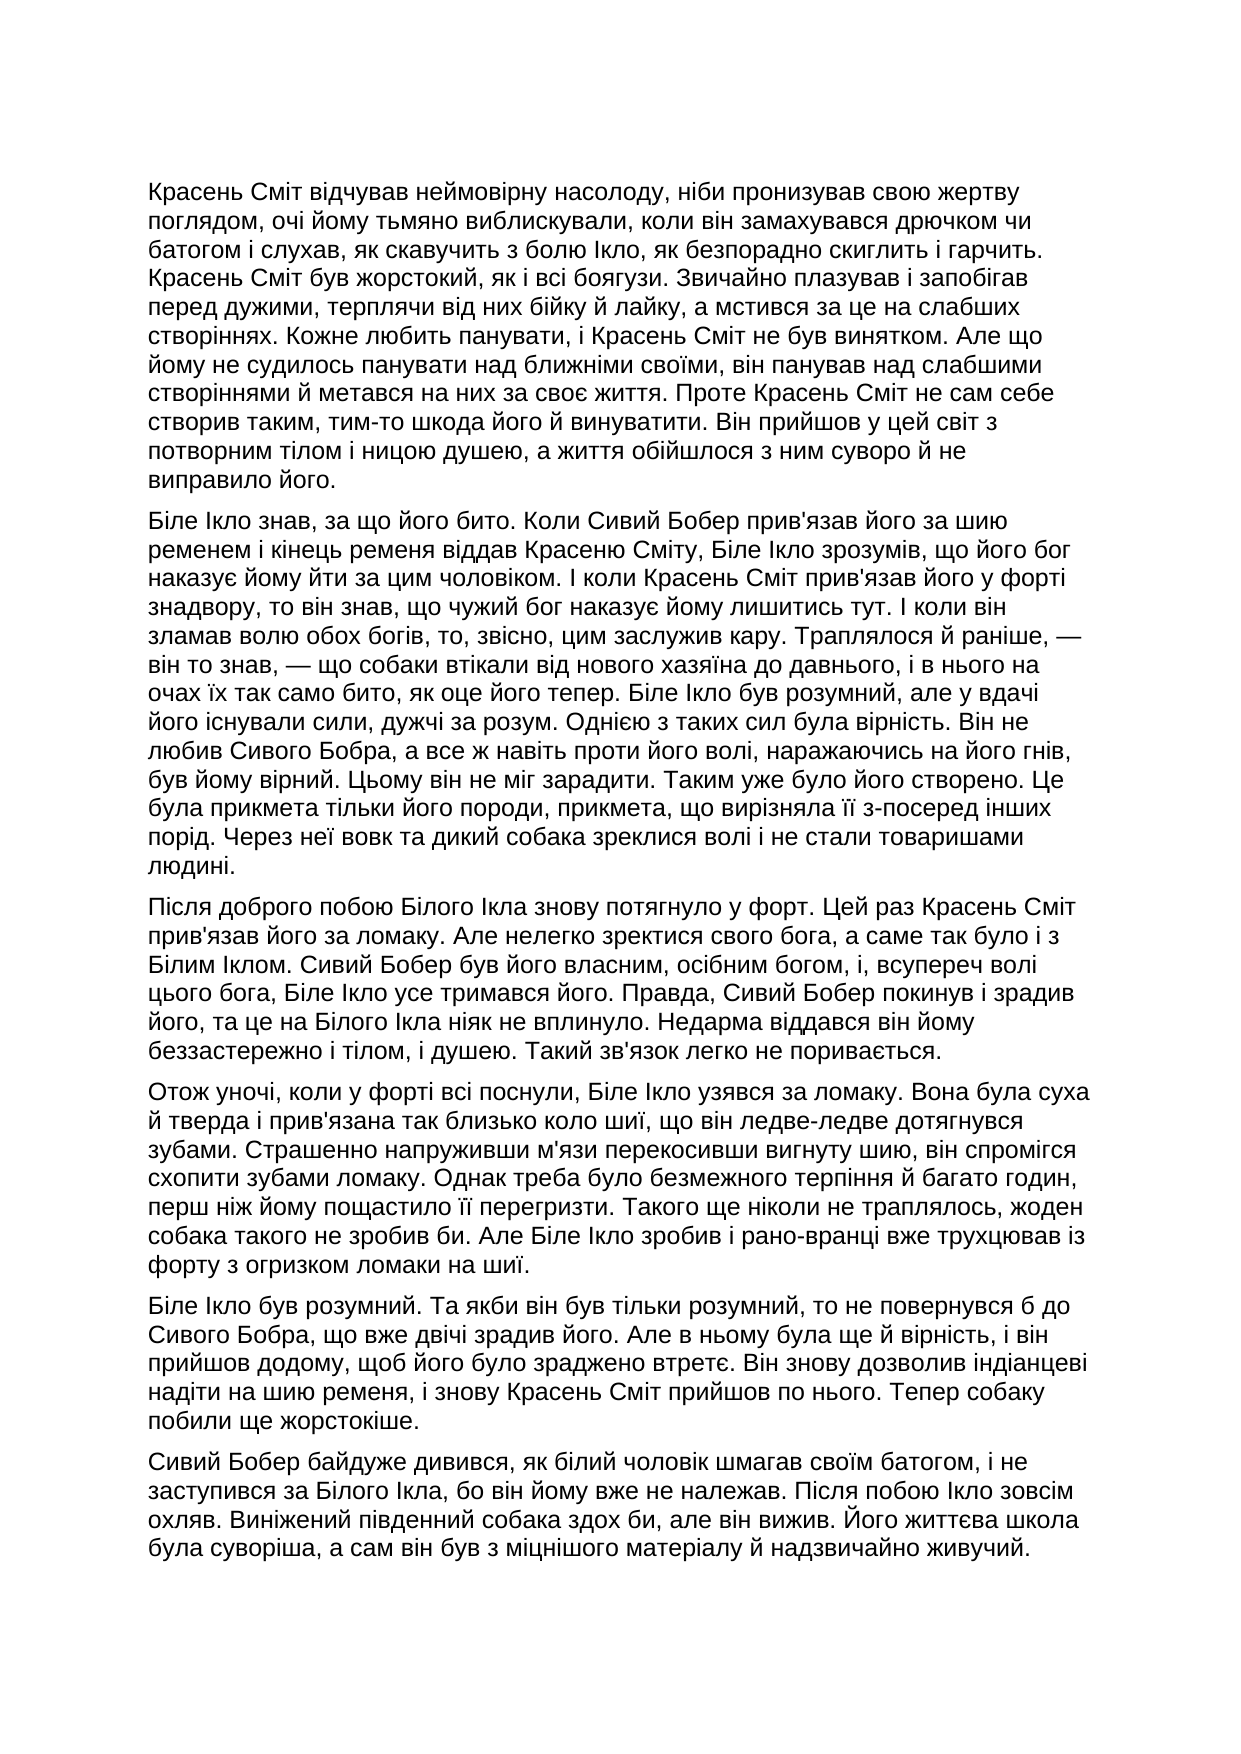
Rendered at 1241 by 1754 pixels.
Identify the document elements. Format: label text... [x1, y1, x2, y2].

text Красень Сміт відчував неймовірну насолоду, ніби пронизував свою жертву поглядом, очі йому тьмяно виблискували, коли він замахувався дрючком чи батогом і слухав, як скавучить з болю Ікло, як безпорадно скиглить і гарчить. Красень Сміт був жорстокий, як і всі боягузи. Звичайно плазував і запобігав перед дужими, терплячи від них бійку й лайку, а мстився за це на слабших створіннях. Кожне любить панувати, і Красень Сміт не був винятком. Але що йому не судилось панувати над ближніми своїми, він панував над слабшими створіннями й метався на них за своє життя. Проте Красень Сміт не сам себе створив таким, тим-то шкода його й винуватити. Він прийшов у цей світ з потворним тілом і ницою душею, а життя обійшлося з ним суворо й не виправило його. [148, 177, 1092, 493]
text Біле Ікло знав, за що його бито. Коли Сивий Бобер прив'язав його за шию ременем і кінець ременя віддав Красеню Сміту, Біле Ікло зрозумів, що його бог наказує йому йти за цим чоловіком. І коли Красень Сміт прив'язав його у форті знадвору, то він знав, що чужий бог наказує йому лишитись тут. І коли він зламав волю обох богів, то, звісно, цим заслужив кару. Траплялося й раніше, — він то знав, — що собаки втікали від нового хазяїна до давнього, і в нього на очах їх так само бито, як оце його тепер. Біле Ікло був розумний, але у вдачі його існували сили, дужчі за розум. Однією з таких сил була вірність. Він не любив Сивого Бобра, а все ж навіть проти його волі, наражаючись на його гнів, був йому вірний. Цьому він не міг зарадити. Таким уже було його створено. Це була прикмета тільки його породи, прикмета, що вирізняла її з-посеред інших порід. Через неї вовк та дикий собака зреклися волі і не стали товаришами людині. [148, 506, 1092, 880]
text Отож уночі, коли у форті всі поснули, Біле Ікло узявся за ломаку. Вона була суха й тверда і прив'язана так близько коло шиї, що він ледве-ледве дотягнувся зубами. Страшенно напруживши м'язи перекосивши вигнуту шию, він спромігся схопити зубами ломаку. Однак треба було безмежного терпіння й багато годин, перш ніж йому пощастило її перегризти. Такого ще ніколи не траплялось, жоден собака такого не зробив би. Але Біле Ікло зробив і рано-вранці вже трухцював із форту з огризком ломаки на шиї. [148, 1077, 1092, 1278]
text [148, 1447, 1092, 1562]
text Після доброго побою Білого Ікла знову потягнуло у форт. Цей раз Красень Сміт прив'язав його за ломаку. Але нелегко зректися свого бога, а саме так було і з Білим Іклом. Сивий Бобер був його власним, осібним богом, і, всупереч волі цього бога, Біле Ікло усе тримався його. Правда, Сивий Бобер покинув і зрадив його, та це на Білого Ікла ніяк не вплинуло. Недарма віддався він йому беззастережно і тілом, і душею. Такий зв'язок легко не поривається. [148, 892, 1092, 1065]
text Біле Ікло був розумний. Та якби він був тільки розумний, то не повернувся б до Сивого Бобра, що вже двічі зрадив його. Але в ньому була ще й вірність, і він прийшов додому, щоб його було зраджено втретє. Він знову дозволив індіанцеві надіти на шию ременя, і знову Красень Сміт прийшов по нього. Тепер собаку побили ще жорстокіше. [148, 1291, 1092, 1435]
